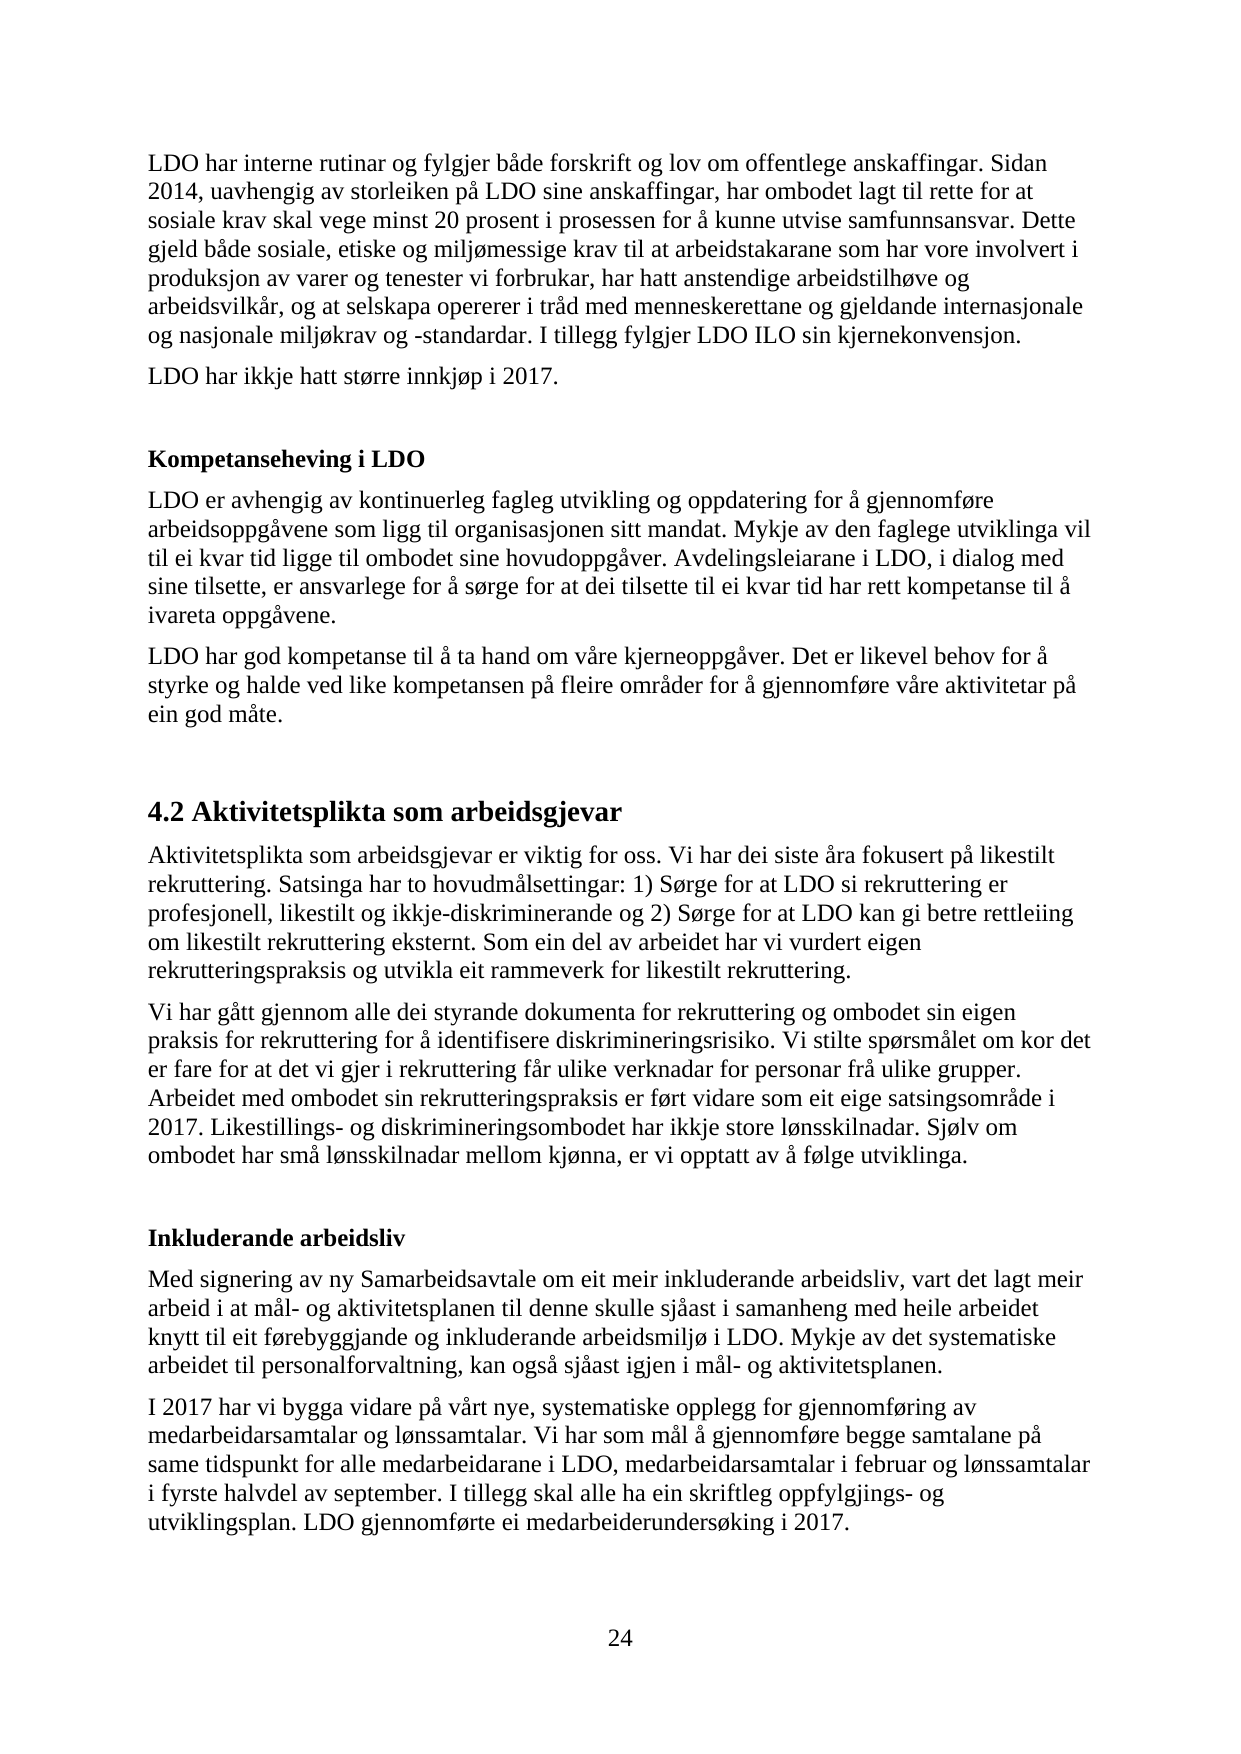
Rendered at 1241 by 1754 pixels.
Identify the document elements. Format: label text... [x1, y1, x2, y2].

text I 2017 har vi bygga vidare på vårt nye, systematiske opplegg for gjennomføring av medarbeidarsamtalar og lønssamtalar. Vi har som mål å gjennomføre begge samtalane på same tidspunkt for alle medarbeidarane i LDO, medarbeidarsamtalar i februar og lønssamtalar i fyrste halvdel av september. I tillegg skal alle ha ein skriftleg oppfylgjings- og utviklingsplan. LDO gjennomførte ei medarbeiderundersøking i 2017. [148, 1392, 1093, 1536]
text Aktivitetsplikta som arbeidsgjevar er viktig for oss. Vi har dei siste åra fokusert på likestilt rekruttering. Satsinga har to hovudmålsettingar: 1) Sørge for at LDO si rekruttering er profesjonell, likestilt og ikkje-diskriminerande og 2) Sørge for at LDO kan gi betre rettleiing om likestilt rekruttering eksternt. Som ein del av arbeidet har vi vurdert eigen rekrutteringspraksis og utvikla eit rammeverk for likestilt rekruttering. [148, 841, 1093, 984]
subtitle Inkluderande arbeidsliv [148, 1223, 1093, 1252]
text Vi har gått gjennom alle dei styrande dokumenta for rekruttering og ombodet sin eigen praksis for rekruttering for å identifisere diskrimineringsrisiko. Vi stilte spørsmålet om kor det er fare for at det vi gjer i rekruttering får ulike verknadar for personar frå ulike grupper. Arbeidet med ombodet sin rekrutteringspraksis er ført vidare som eit eige satsingsområde i 2017. Likestillings- og diskrimineringsombodet har ikkje store lønsskilnadar. Sjølv om ombodet har små lønsskilnadar mellom kjønna, er vi opptatt av å følge utviklinga. [148, 997, 1093, 1169]
text LDO har god kompetanse til å ta hand om våre kjerneoppgåver. Det er likevel behov for å styrke og halde ved like kompetansen på fleire områder for å gjennomføre våre aktivitetar på ein god måte. [148, 641, 1093, 728]
subtitle Aktivitetsplikta som arbeidsgjevar [148, 794, 1093, 828]
text LDO har interne rutinar og fylgjer både forskrift og lov om offentlege anskaffingar. Sidan 2014, uavhengig av storleiken på LDO sine anskaffingar, har ombodet lagt til rette for at sosiale krav skal vege minst 20 prosent i prosessen for å kunne utvise samfunnsansvar. Dette gjeld både sosiale, etiske og miljømessige krav til at arbeidstakarane som har vore involvert i produksjon av varer og tenester vi forbrukar, har hatt anstendige arbeidstilhøve og arbeidsvilkår, og at selskapa opererer i tråd med menneskerettane og gjeldande internasjonale og nasjonale miljøkrav og -standardar. I tillegg fylgjer LDO ILO sin kjernekonvensjon. [148, 148, 1093, 349]
text Med signering av ny Samarbeidsavtale om eit meir inkluderande arbeidsliv, vart det lagt meir arbeid i at mål- og aktivitetsplanen til denne skulle sjåast i samanheng med heile arbeidet knytt til eit førebyggjande og inkluderande arbeidsmiljø i LDO. Mykje av det systematiske arbeidet til personalforvaltning, kan også sjåast igjen i mål- og aktivitetsplanen. [148, 1264, 1093, 1379]
text LDO er avhengig av kontinuerleg fagleg utvikling og oppdatering for å gjennomføre arbeidsoppgåvene som ligg til organisasjonen sitt mandat. Mykje av den faglege utviklinga vil til ei kvar tid ligge til ombodet sine hovudoppgåver. Avdelingsleiarane i LDO, i dialog med sine tilsette, er ansvarlege for å sørge for at dei tilsette til ei kvar tid har rett kompetanse til å ivareta oppgåvene. [148, 485, 1093, 629]
subtitle Kompetanseheving i LDO [148, 444, 1093, 473]
text LDO har ikkje hatt større innkjøp i 2017. [148, 361, 1093, 390]
